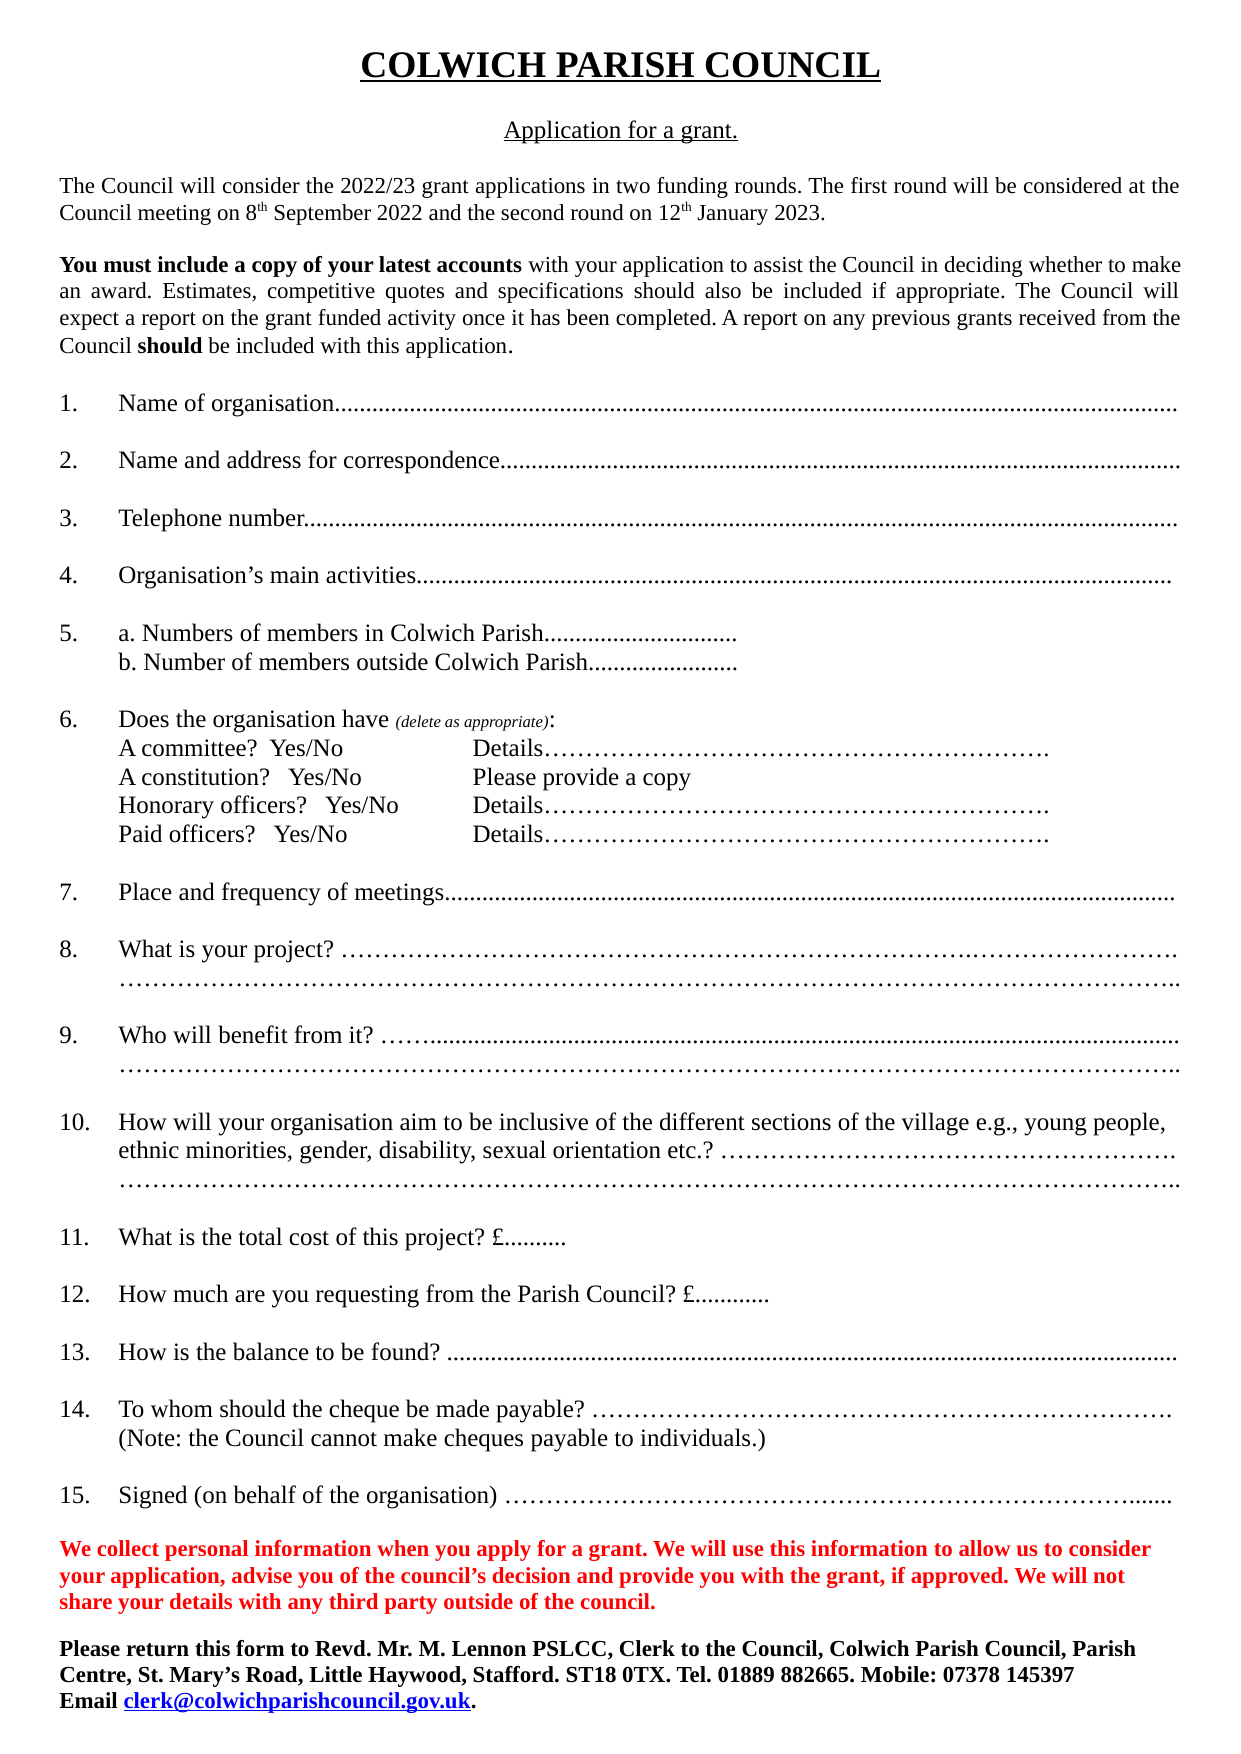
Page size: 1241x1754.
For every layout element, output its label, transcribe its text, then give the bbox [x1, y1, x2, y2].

list How will your organisation aim to be inclusive of the different sections of the village e.g., young people, ethnic minorities, gender, disability, sexual orientation etc.? ………………………………………………. [59, 1107, 1182, 1164]
text Honorary officers? Yes/No Details……………………………………………………. [118, 790, 1182, 819]
list What is your project? ………………………………………………………………….……………………. [59, 934, 1182, 963]
text 5. a. Numbers of members in Colwich Parish............................... [59, 618, 1182, 647]
text The Council will consider the 2022/23 grant applications in two funding rounds. The first round will be considered at the Council meeting on 8th September 2022 and the second round on 12th January 2023. [59, 172, 1182, 225]
text Paid officers? Yes/No Details……………………………………………………. [118, 819, 1182, 848]
text ……………………………………………………………………………………………………………….. [118, 963, 1182, 992]
list Does the organisation have (delete as appropriate): [59, 704, 1182, 733]
list Signed (on behalf of the organisation) …………………………………………………………………....... [59, 1480, 1182, 1509]
text COLWICH PARISH COUNCIL [59, 43, 1182, 86]
list How is the balance to be found? ..................................................................................................................... [59, 1337, 1182, 1365]
list Name of organisation....................................................................................................................................... [59, 388, 1182, 417]
list Telephone number............................................................................................................................................ [59, 503, 1182, 532]
text (Note: the Council cannot make cheques payable to individuals.) [118, 1423, 1182, 1452]
text Application for a grant. [59, 115, 1182, 143]
list What is the total cost of this project? £.......... [59, 1222, 1182, 1250]
list Place and frequency of meetings..................................................................................................................... [59, 877, 1182, 905]
text We collect personal information when you apply for a grant. We will use this information to allow us to consider your application, advise you of the council’s decision and provide you with the grant, if approved. We will not share your details with any third party outside of the council. [59, 1535, 1182, 1614]
list Organisation’s main activities......................................................................................................................... [59, 560, 1182, 589]
list ……………………………………………………………………………………………………………….. [118, 1164, 1182, 1193]
list How much are you requesting from the Parish Council? £............ [59, 1279, 1182, 1308]
text A committee? Yes/No Details……………………………………………………. [118, 733, 1182, 762]
text You must include a copy of your latest accounts with your application to assist the Council in deciding whether to make an award. Estimates, competitive quotes and specifications should also be included if appropriate. The Council will expect a report on the grant funded activity once it has been completed. A report on any previous grants received from the Council should be included with this application. [59, 251, 1182, 359]
list Name and address for correspondence............................................................................................................. [59, 445, 1182, 474]
list Who will benefit from it? ……........................................................................................................................ [59, 1020, 1182, 1049]
text ……………………………………………………………………………………………………………….. [118, 1049, 1182, 1078]
text b. Number of members outside Colwich Parish........................ [118, 647, 1182, 675]
text A constitution? Yes/No Please provide a copy [118, 762, 1182, 790]
list To whom should the cheque be made payable? ……………………………………………………………. [59, 1394, 1182, 1423]
